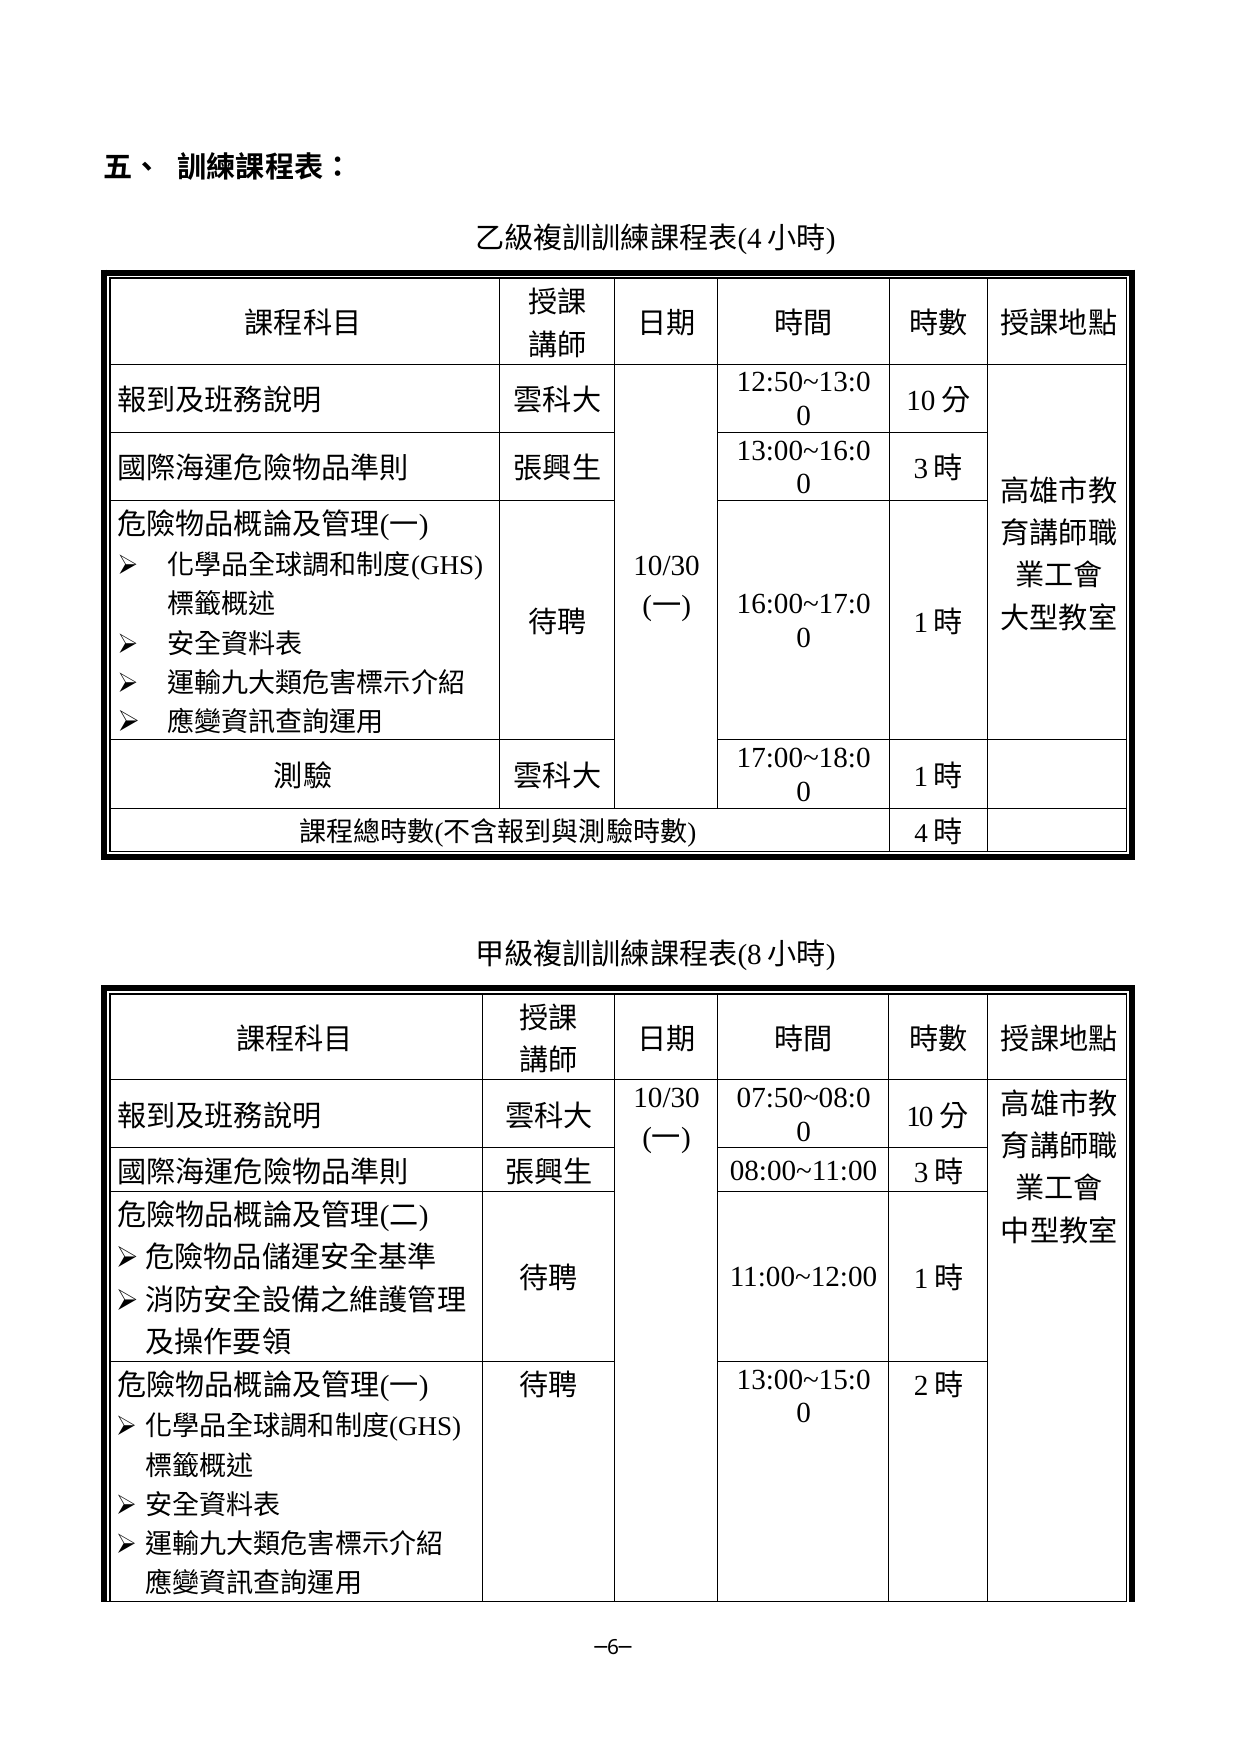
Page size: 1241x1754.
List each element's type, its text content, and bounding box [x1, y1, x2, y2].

table_cell 4時 [890, 809, 987, 851]
table_cell 13:00~15:00 [718, 1362, 888, 1601]
text 甲級複訓訓練課程表(8小時) [177, 923, 1133, 975]
table_cell 10分 [890, 365, 987, 432]
table_cell 3時 [889, 1148, 987, 1191]
table_cell 國際海運危險物品準則 [111, 1148, 482, 1191]
table_cell 10分 [889, 1080, 987, 1147]
table_cell 10/30 (一) [615, 365, 717, 807]
table_cell 11:00~12:00 [718, 1192, 888, 1361]
table_cell 雲科大 [483, 1080, 614, 1147]
table_cell [988, 809, 1126, 851]
table_cell 1時 [890, 740, 987, 807]
table_header 課程科目 [111, 995, 482, 1079]
table_cell 課程總時數(不含報到與測驗時數) [111, 809, 889, 851]
table_cell 2時 [889, 1362, 987, 1601]
table_cell 危險物品概論及管理(一) 化學品全球調和制度(GHS)標籤概述 安全資料表 運輸九大類危害標示介紹 應變資訊查詢運用 [111, 501, 499, 739]
table_cell 13:00~16:00 [718, 433, 889, 500]
table_cell 10/30 (一) [615, 1080, 717, 1601]
table_cell 待聘 [500, 501, 614, 739]
table_cell 待聘 [483, 1362, 614, 1601]
table_cell 16:00~17:00 [718, 501, 889, 739]
table_cell 1時 [889, 1192, 987, 1361]
table_header 授課地點 [988, 279, 1126, 363]
table_header 日期 [615, 279, 717, 363]
table_header 授課地點 [988, 995, 1126, 1079]
table_cell 張興生 [483, 1148, 614, 1191]
table_cell 國際海運危險物品準則 [111, 433, 499, 500]
table_header 時間 [718, 279, 889, 363]
table_cell 危險物品概論及管理(二) 危險物品儲運安全基準 消防安全設備之維護管理及操作要領 [111, 1192, 482, 1361]
text 乙級複訓訓練課程表(4小時) [177, 207, 1133, 259]
table_cell 危險物品概論及管理(一) 化學品全球調和制度(GHS)標籤概述 安全資料表 運輸九大類危害標示介紹 應變資訊查詢運用 [111, 1362, 482, 1601]
table_header 時數 [889, 995, 987, 1079]
table_cell 高雄市教育講師職業工會 中型教室 [988, 1080, 1126, 1601]
table_header 時間 [718, 995, 888, 1079]
table_header 授課 講師 [500, 279, 614, 363]
list 訓練課程表： [103, 143, 1133, 186]
table_cell 測驗 [111, 740, 499, 807]
table_header 日期 [615, 995, 717, 1079]
table_header 授課 講師 [483, 995, 614, 1079]
table_cell 3時 [890, 433, 987, 500]
table_cell 17:00~18:00 [718, 740, 889, 807]
table_cell 雲科大 [500, 740, 614, 807]
table_cell 1時 [890, 501, 987, 739]
table_cell 07:50~08:00 [718, 1080, 888, 1147]
table_cell 張興生 [500, 433, 614, 500]
table_cell [988, 740, 1126, 807]
table_cell 待聘 [483, 1192, 614, 1361]
table_cell 高雄市教育講師職業工會 大型教室 [988, 365, 1126, 739]
table_header 課程科目 [111, 279, 499, 363]
table_cell 報到及班務說明 [111, 365, 499, 432]
table_cell 雲科大 [500, 365, 614, 432]
table_cell 08:00~11:00 [718, 1148, 888, 1191]
table_cell 報到及班務說明 [111, 1080, 482, 1147]
table_header 時數 [890, 279, 987, 363]
table_cell 12:50~13:00 [718, 365, 889, 432]
